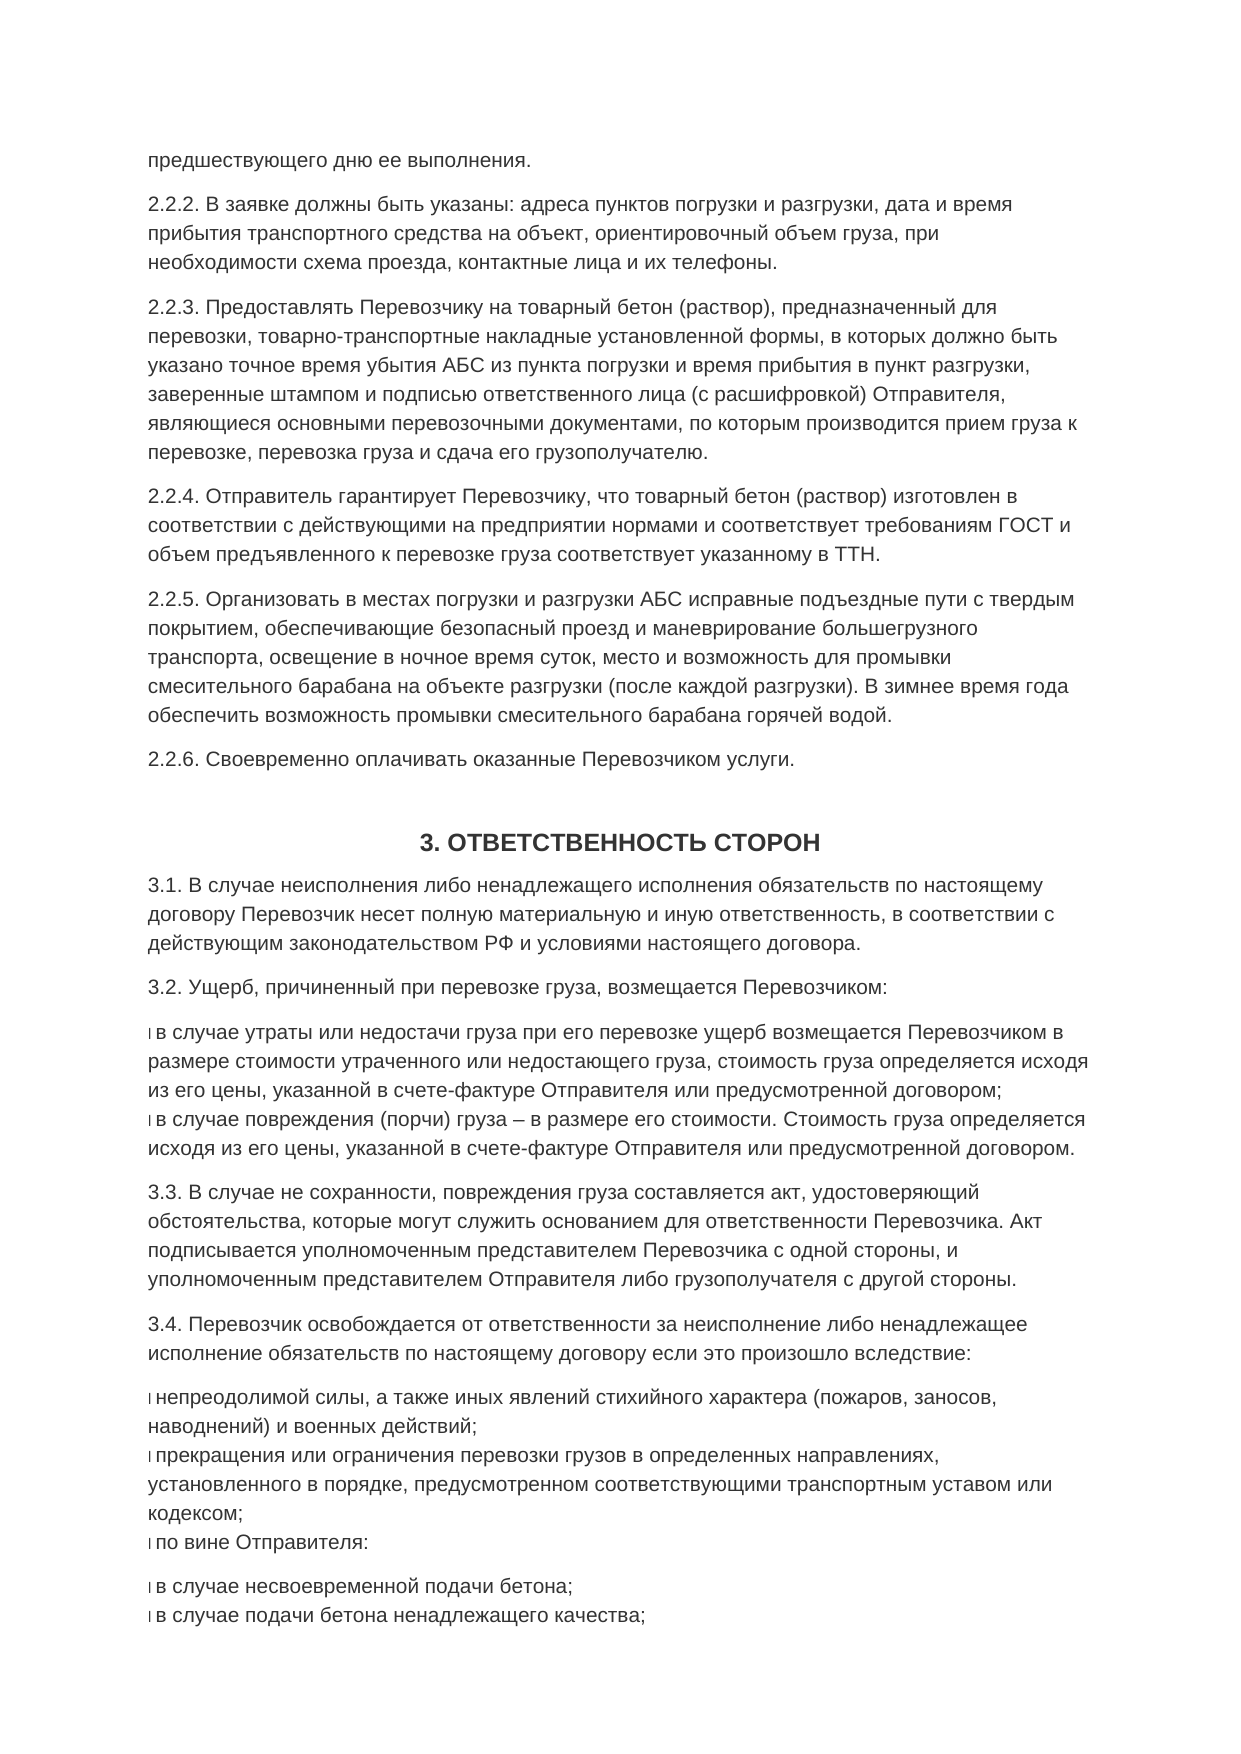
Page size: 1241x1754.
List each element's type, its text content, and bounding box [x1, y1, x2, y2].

text l в случае утраты или недостачи груза при его перевозке ущерб возмещается Перевозчиком в размере стоимости утраченного или недостающего груза, стоимость груза определяется исходя из его цены, указанной в счете-фактуре Отправителя или предусмотренной договором; [148, 1019, 1092, 1101]
text 3.1. В случае неисполнения либо ненадлежащего исполнения обязательств по настоящему договору Перевозчик несет полную материальную и иную ответственность, в соответствии с действующим законодательством РФ и условиями настоящего договора. [148, 872, 1092, 954]
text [148, 148, 1092, 172]
text 3.3. В случае не сохранности, повреждения груза составляется акт, удостоверяющий обстоятельства, которые могут служить основанием для ответственности Перевозчика. Акт подписывается уполномоченным представителем Перевозчика с одной стороны, и уполномоченным представителем Отправителя либо грузополучателя с другой стороны. [148, 1180, 1092, 1291]
text l непреодолимой силы, а также иных явлений стихийного характера (пожаров, заносов, наводнений) и военных действий; [148, 1385, 1092, 1438]
text 3.2. Ущерб, причиненный при перевозке груза, возмещается Перевозчиком: [148, 975, 1092, 999]
text l по вине Отправителя: [148, 1530, 1092, 1554]
text 2.2.6. Своевременно оплачивать оказанные Перевозчиком услуги. [148, 747, 1092, 771]
text 2.2.3. Предоставлять Перевозчику на товарный бетон (раствор), предназначенный для перевозки, товарно-транспортные накладные установленной формы, в которых должно быть указано точное время убытия АБС из пункта погрузки и время прибытия в пункт разгрузки, заверенные штампом и подписью ответственного лица (с расшифровкой) Отправителя, являющиеся основными перевозочными документами, по которым производится прием груза к перевозке, перевозка груза и сдача его грузополучателю. [148, 295, 1092, 463]
text 3.4. Перевозчик освобождается от ответственности за неисполнение либо ненадлежащее исполнение обязательств по настоящему договору если это произошло вследствие: [148, 1311, 1092, 1364]
text 2.2.5. Организовать в местах погрузки и разгрузки АБС исправные подъездные пути с твердым покрытием, обеспечивающие безопасный проезд и маневрирование большегрузного транспорта, освещение в ночное время суток, место и возможность для промывки смесительного барабана на объекте разгрузки (после каждой разгрузки). В зимнее время года обеспечить возможность промывки смесительного барабана горячей водой. [148, 587, 1092, 726]
text l в случае повреждения (порчи) груза – в размере его стоимости. Стоимость груза определяется исходя из его цены, указанной в счете-фактуре Отправителя или предусмотренной договором. [148, 1106, 1092, 1159]
text l прекращения или ограничения перевозки грузов в определенных направлениях, установленного в порядке, предусмотренном соответствующими транспортным уставом или кодексом; [148, 1443, 1092, 1525]
text 3. ОТВЕТСТВЕННОСТЬ СТОРОН [148, 828, 1092, 857]
text 2.2.4. Отправитель гарантирует Перевозчику, что товарный бетон (раствор) изготовлен в соответствии с действующими на предприятии нормами и соответствует требованиям ГОСТ и объем предъявленного к перевозке груза соответствует указанному в ТТН. [148, 484, 1092, 566]
text 2.2.2. В заявке должны быть указаны: адреса пунктов погрузки и разгрузки, дата и время прибытия транспортного средства на объект, ориентировочный объем груза, при необходимости схема проезда, контактные лица и их телефоны. [148, 192, 1092, 274]
text l в случае несвоевременной подачи бетона; [148, 1574, 1092, 1598]
text l в случае подачи бетона ненадлежащего качества; [148, 1603, 1092, 1627]
